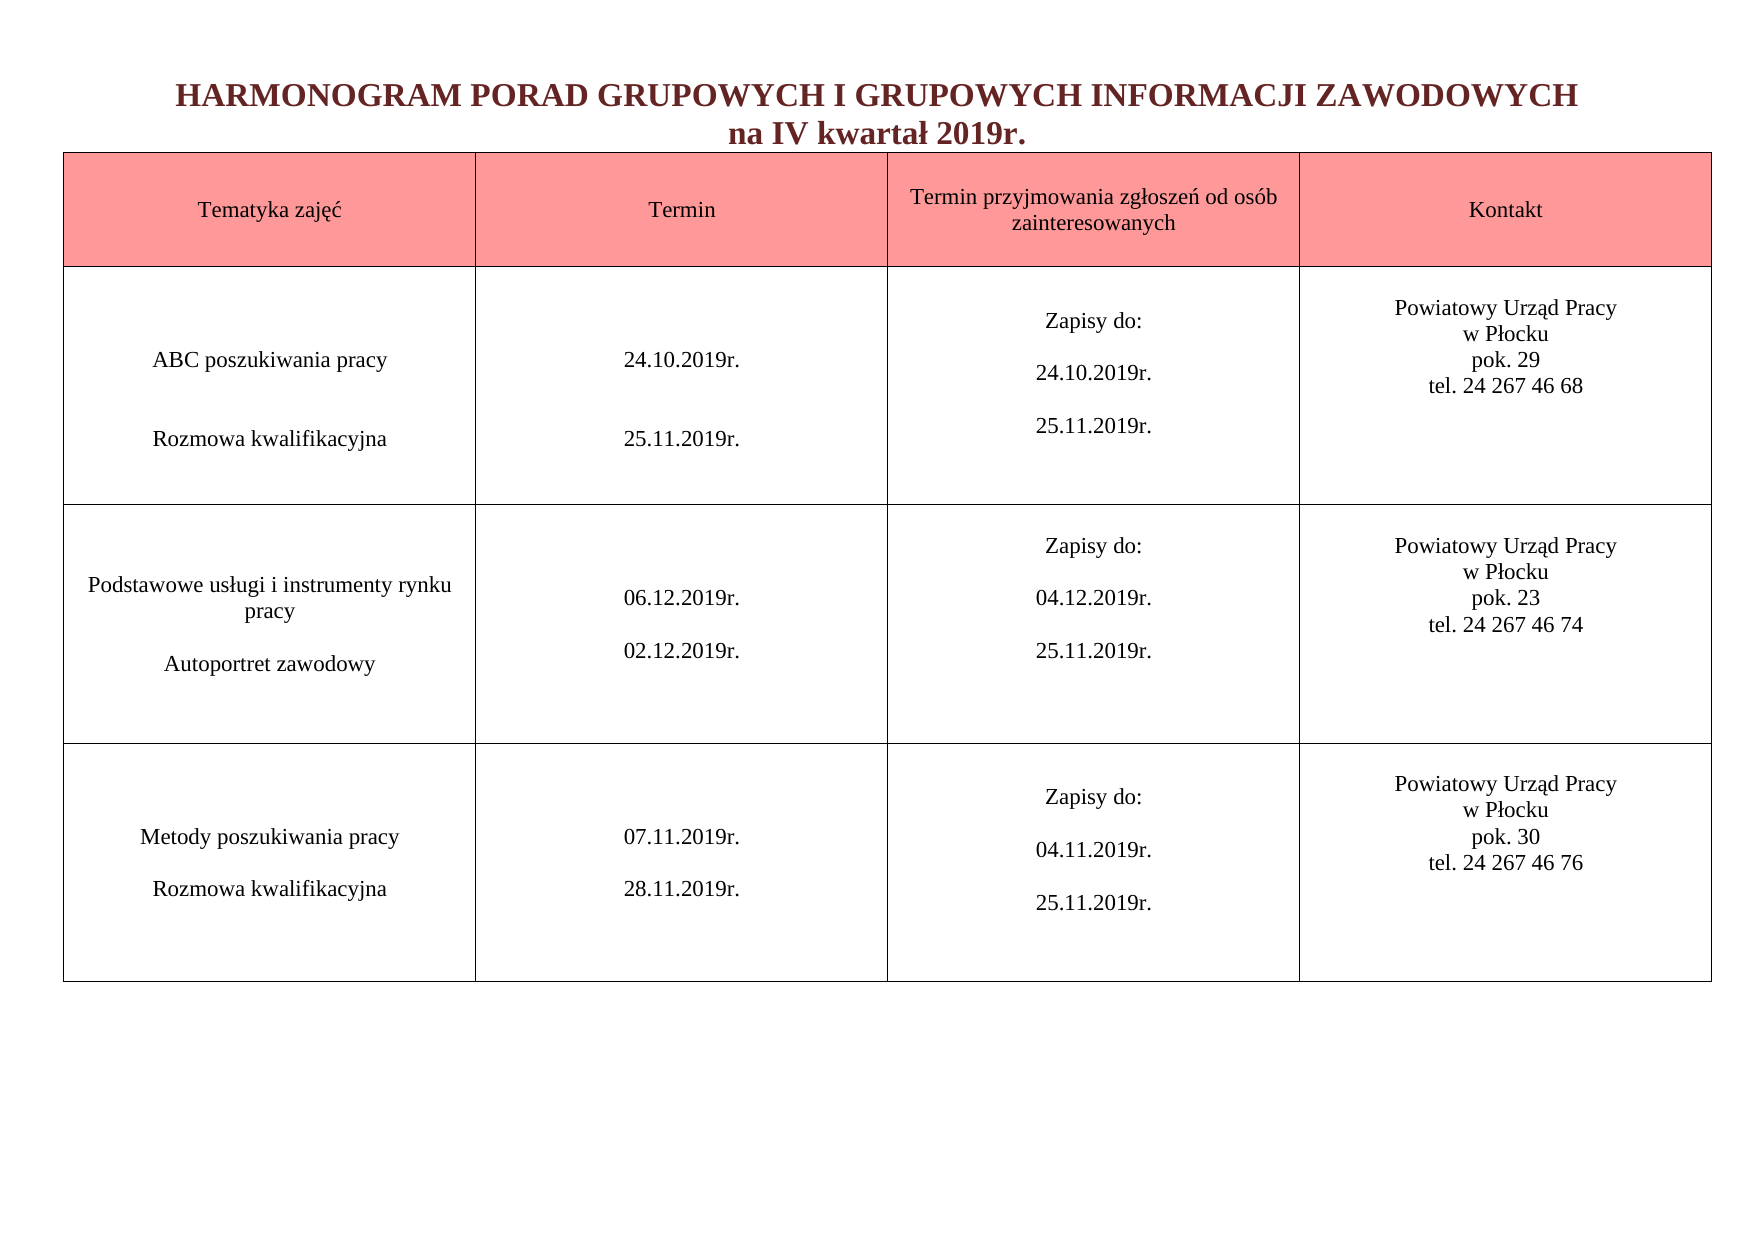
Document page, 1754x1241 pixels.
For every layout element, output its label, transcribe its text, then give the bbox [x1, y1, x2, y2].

table_cell Powiatowy Urząd Pracy w Płocku pok. 30 tel. 24 267 46 76 [1300, 744, 1711, 981]
table_cell 06.12.2019r. 02.12.2019r. [476, 505, 887, 743]
table_header Kontakt [1300, 153, 1711, 266]
table_cell Powiatowy Urząd Pracy w Płocku pok. 23 tel. 24 267 46 74 [1300, 505, 1711, 743]
table_header Termin [476, 153, 887, 266]
table_cell Metody poszukiwania pracy Rozmowa kwalifikacyjna [64, 744, 475, 981]
table_cell Zapisy do: 24.10.2019r. 25.11.2019r. [888, 267, 1299, 504]
table_header Termin przyjmowania zgłoszeń od osób zainteresowanych [888, 153, 1299, 266]
table_cell Zapisy do: 04.11.2019r. 25.11.2019r. [888, 744, 1299, 981]
table_cell Podstawowe usługi i instrumenty rynku pracy Autoportret zawodowy [64, 505, 475, 743]
table_cell Zapisy do: 04.12.2019r. 25.11.2019r. [888, 505, 1299, 743]
table_header Tematyka zajęć [64, 153, 475, 266]
table_cell Powiatowy Urząd Pracy w Płocku pok. 29 tel. 24 267 46 68 [1300, 267, 1711, 504]
table_cell 24.10.2019r. 25.11.2019r. [476, 267, 887, 504]
table_cell ABC poszukiwania pracy Rozmowa kwalifikacyjna [64, 267, 475, 504]
table_cell 07.11.2019r. 28.11.2019r. [476, 744, 887, 981]
text na IV kwartał 2019r. [75, 113, 1679, 152]
text HARMONOGRAM PORAD GRUPOWYCH I GRUPOWYCH INFORMACJI ZAWODOWYCH [75, 75, 1679, 113]
